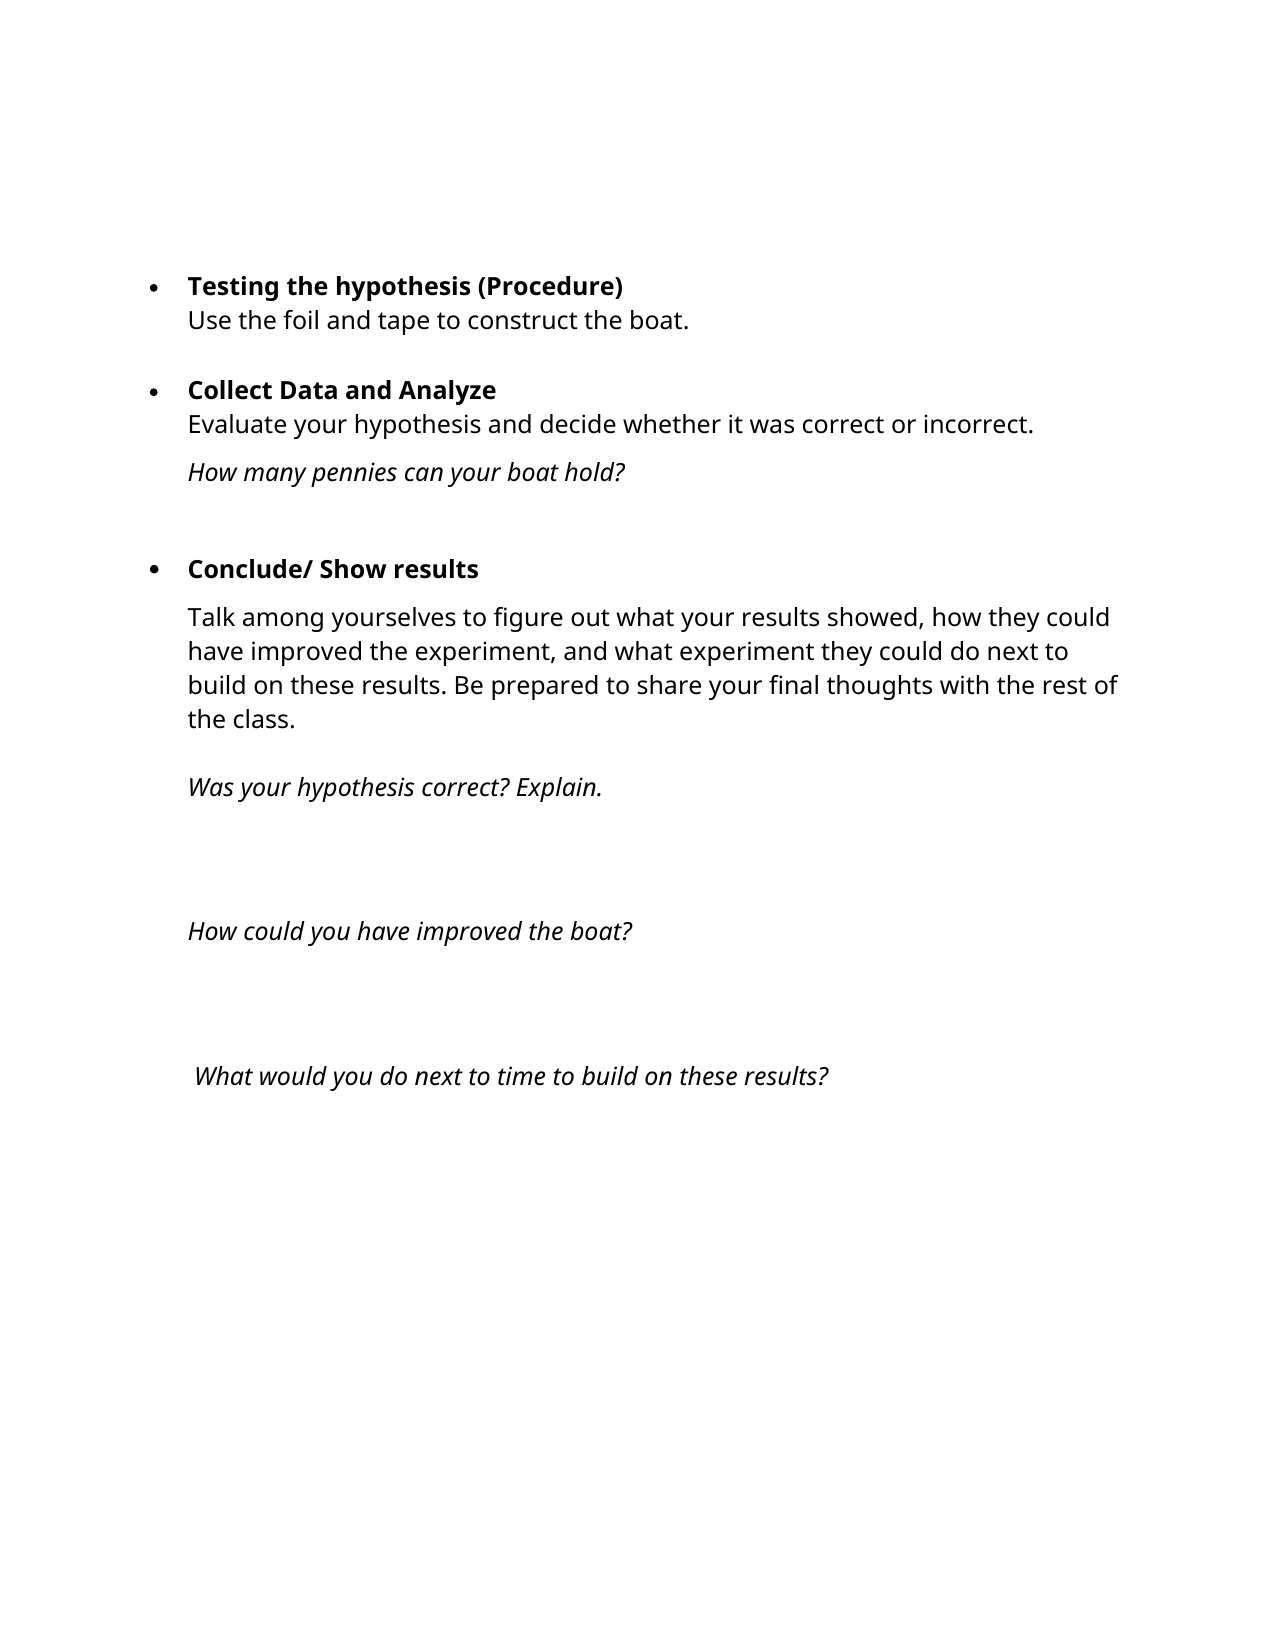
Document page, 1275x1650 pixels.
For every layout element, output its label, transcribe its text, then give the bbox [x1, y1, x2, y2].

list Conclude/ Show results [150, 551, 1125, 585]
text What would you do next to time to build on these results? [187, 1058, 1125, 1092]
text Use the foil and tape to construct the boat. [187, 302, 1125, 337]
text Evaluate your hypothesis and decide whether it was correct or incorrect. [187, 407, 1125, 441]
text Talk among yourselves to figure out what your results showed, how they could have improved the experiment, and what experiment they could do next to build on these results. Be prepared to share your final thoughts with the rest of the class. [187, 599, 1125, 736]
text How could you have improved the boat? [187, 914, 1125, 948]
text How many pennies can your boat hold? [187, 455, 1125, 489]
list Testing the hypothesis (Procedure) [150, 246, 1125, 302]
text Was your hypothesis correct? Explain. [187, 770, 1125, 804]
list Collect Data and Analyze [150, 351, 1125, 407]
